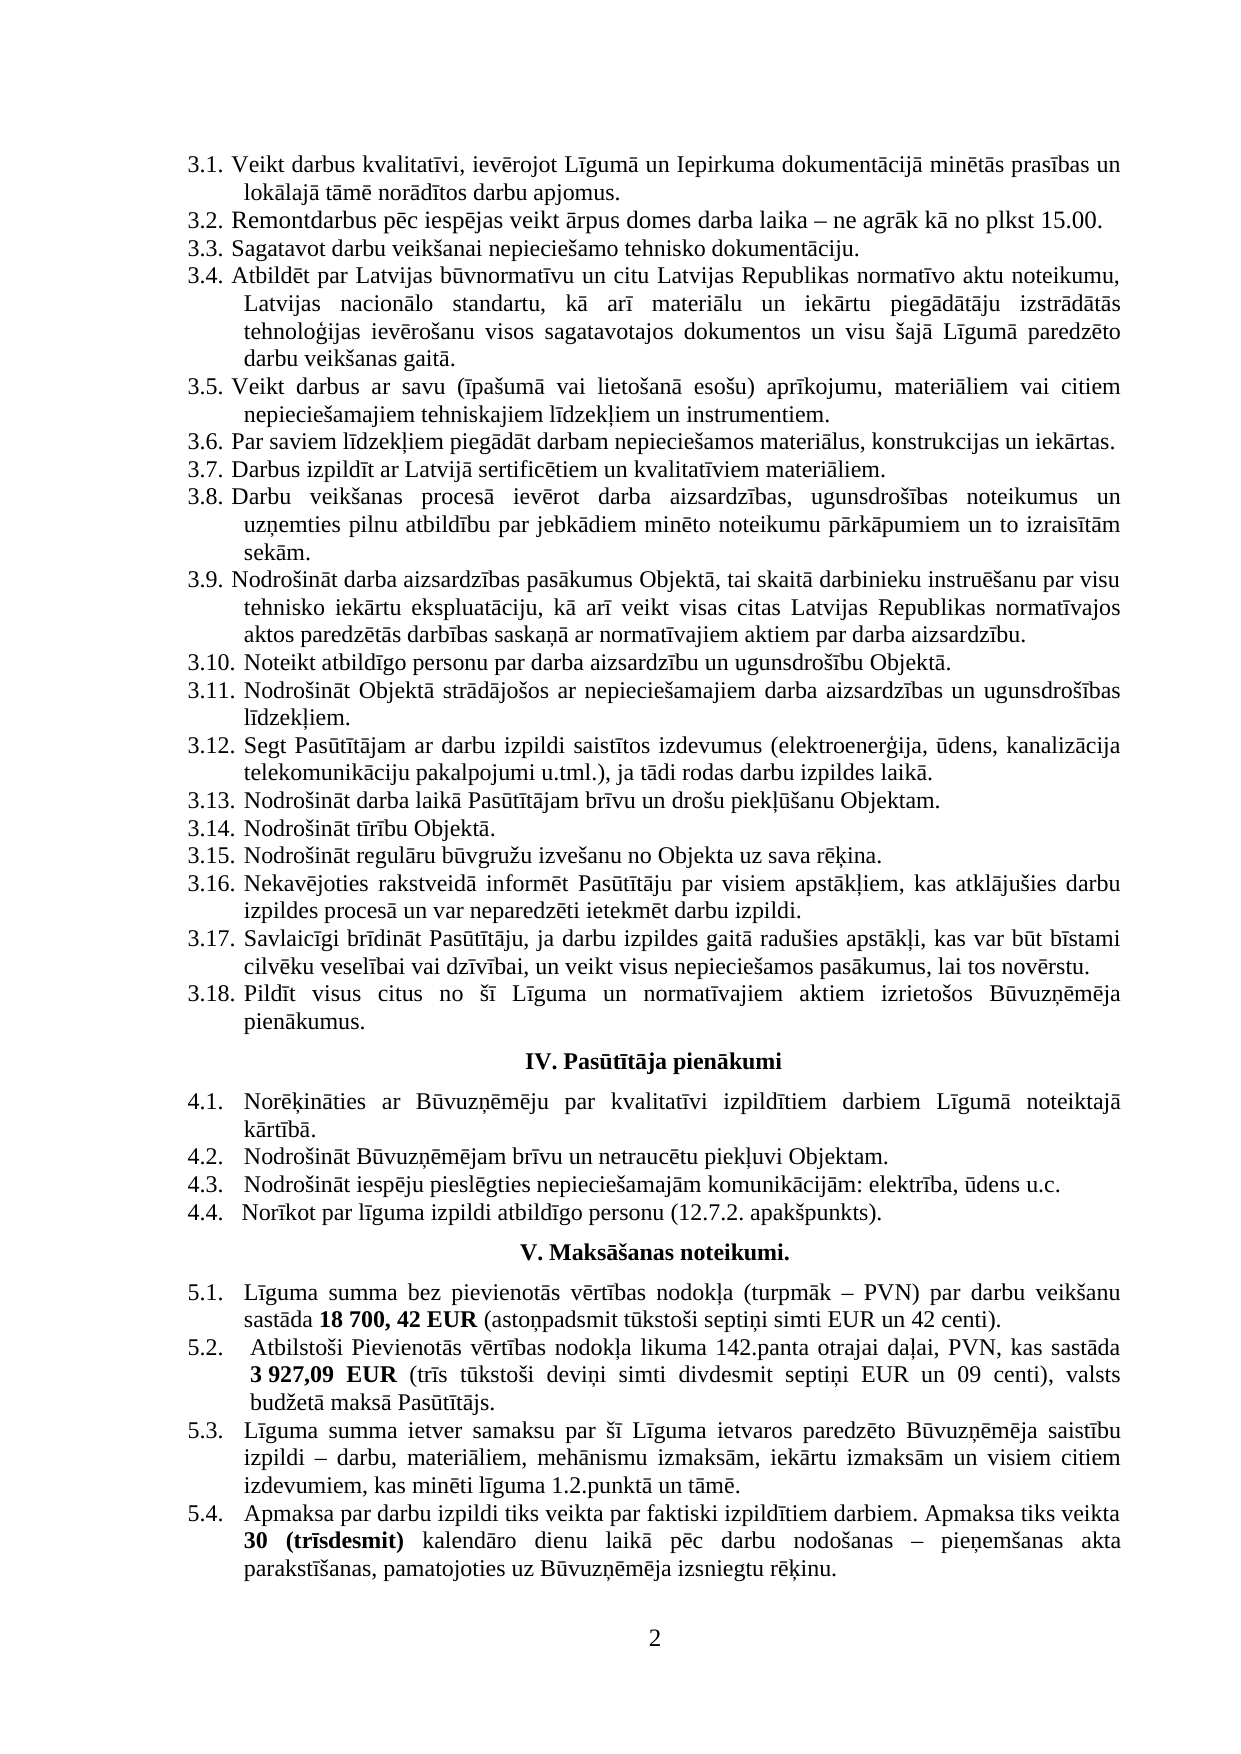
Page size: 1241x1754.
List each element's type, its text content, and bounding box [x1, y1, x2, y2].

list Noteikt atbildīgo personu par darba aizsardzību un ugunsdrošību Objektā. [187, 648, 1122, 676]
list Par saviem līdzekļiem piegādāt darbam nepieciešamos materiālus, konstrukcijas un iekārtas. [187, 427, 1122, 455]
text V. Maksāšanas noteikumi. [187, 1238, 1122, 1265]
list Nekavējoties rakstveidā informēt Pasūtītāju par visiem apstākļiem, kas atklājušies darbu izpildes procesā un var neparedzēti ietekmēt darbu izpildi. [187, 869, 1122, 924]
text 4.2. Nodrošināt Būvuzņēmējam brīvu un netraucētu piekļuvi Objektam. [187, 1142, 1122, 1170]
list Nodrošināt darba laikā Pasūtītājam brīvu un drošu piekļūšanu Objektam. [187, 786, 1122, 814]
list Nodrošināt Objektā strādājošos ar nepieciešamajiem darba aizsardzības un ugunsdrošības līdzekļiem. [187, 676, 1122, 731]
text IV. Pasūtītāja pienākumi [525, 1047, 1122, 1074]
text 4.1. Norēķināties ar Būvuzņēmēju par kvalitatīvi izpildītiem darbiem Līgumā noteiktajā kārtībā. [187, 1087, 1122, 1142]
list Sagatavot darbu veikšanai nepieciešamo tehnisko dokumentāciju. [187, 234, 1122, 262]
text 5.3. Līguma summa ietver samaksu par šī Līguma ietvaros paredzēto Būvuzņēmēja saistību izpildi – darbu, materiāliem, mehānismu izmaksām, iekārtu izmaksām un visiem citiem izdevumiem, kas minēti līguma 1.2.punktā un tāmē. [187, 1416, 1122, 1498]
text 4.4. Norīkot par līguma izpildi atbildīgo personu (12.7.2. apakšpunkts). [187, 1197, 1122, 1225]
list Nodrošināt regulāru būvgružu izvešanu no Objekta uz sava rēķina. [187, 841, 1122, 869]
list Savlaicīgi brīdināt Pasūtītāju, ja darbu izpildes gaitā radušies apstākļi, kas var būt bīstami cilvēku veselībai vai dzīvībai, un veikt visus nepieciešamos pasākumus, lai tos novērstu. [187, 924, 1122, 979]
list Nodrošināt darba aizsardzības pasākumus Objektā, tai skaitā darbinieku instruēšanu par visu tehnisko iekārtu ekspluatāciju, kā arī veikt visas citas Latvijas Republikas normatīvajos aktos paredzētās darbības saskaņā ar normatīvajiem aktiem par darba aizsardzību. [187, 565, 1122, 648]
list Remontdarbus pēc iespējas veikt ārpus domes darba laika – ne agrāk kā no plkst 15.00. [187, 205, 1122, 234]
text 5.1. Līguma summa bez pievienotās vērtības nodokļa (turpmāk – PVN) par darbu veikšanu sastāda 18 700, 42 EUR (astoņpadsmit tūkstoši septiņi simti EUR un 42 centi). [187, 1278, 1122, 1333]
list Darbus izpildīt ar Latvijā sertificētiem un kvalitatīviem materiāliem. [187, 455, 1122, 482]
list Nodrošināt tīrību Objektā. [187, 814, 1122, 841]
list Segt Pasūtītājam ar darbu izpildi saistītos izdevumus (elektroenerģija, ūdens, kanalizācija telekomunikāciju pakalpojumi u.tml.), ja tādi rodas darbu izpildes laikā. [187, 731, 1122, 786]
text 5.4. Apmaksa par darbu izpildi tiks veikta par faktiski izpildītiem darbiem. Apmaksa tiks veikta 30 (trīsdesmit) kalendāro dienu laikā pēc darbu nodošanas – pieņemšanas akta parakstīšanas, pamatojoties uz Būvuzņēmēja izsniegtu rēķinu. [187, 1498, 1122, 1581]
text 4.3. Nodrošināt iespēju pieslēgties nepieciešamajām komunikācijām: elektrība, ūdens u.c. [187, 1170, 1122, 1197]
list Veikt darbus ar savu (īpašumā vai lietošanā esošu) aprīkojumu, materiāliem vai citiem nepieciešamajiem tehniskajiem līdzekļiem un instrumentiem. [187, 372, 1122, 427]
list Pildīt visus citus no šī Līguma un normatīvajiem aktiem izrietošos Būvuzņēmēja pienākumus. [187, 979, 1122, 1034]
list Veikt darbus kvalitatīvi, ievērojot Līgumā un Iepirkuma dokumentācijā minētās prasības un lokālajā tāmē norādītos darbu apjomus. [187, 150, 1122, 205]
text 5.2. Atbilstoši Pievienotās vērtības nodokļa likuma 142.panta otrajai daļai, PVN, kas sastāda 3 927,09 EUR (trīs tūkstoši deviņi simti divdesmit septiņi EUR un 09 centi), valsts budžetā maksā Pasūtītājs. [187, 1333, 1122, 1416]
list Darbu veikšanas procesā ievērot darba aizsardzības, ugunsdrošības noteikumus un uzņemties pilnu atbildību par jebkādiem minēto noteikumu pārkāpumiem un to izraisītām sekām. [187, 482, 1122, 565]
list Atbildēt par Latvijas būvnormatīvu un citu Latvijas Republikas normatīvo aktu noteikumu, Latvijas nacionālo standartu, kā arī materiālu un iekārtu piegādātāju izstrādātās tehnoloģijas ievērošanu visos sagatavotajos dokumentos un visu šajā Līgumā paredzēto darbu veikšanas gaitā. [187, 262, 1122, 372]
